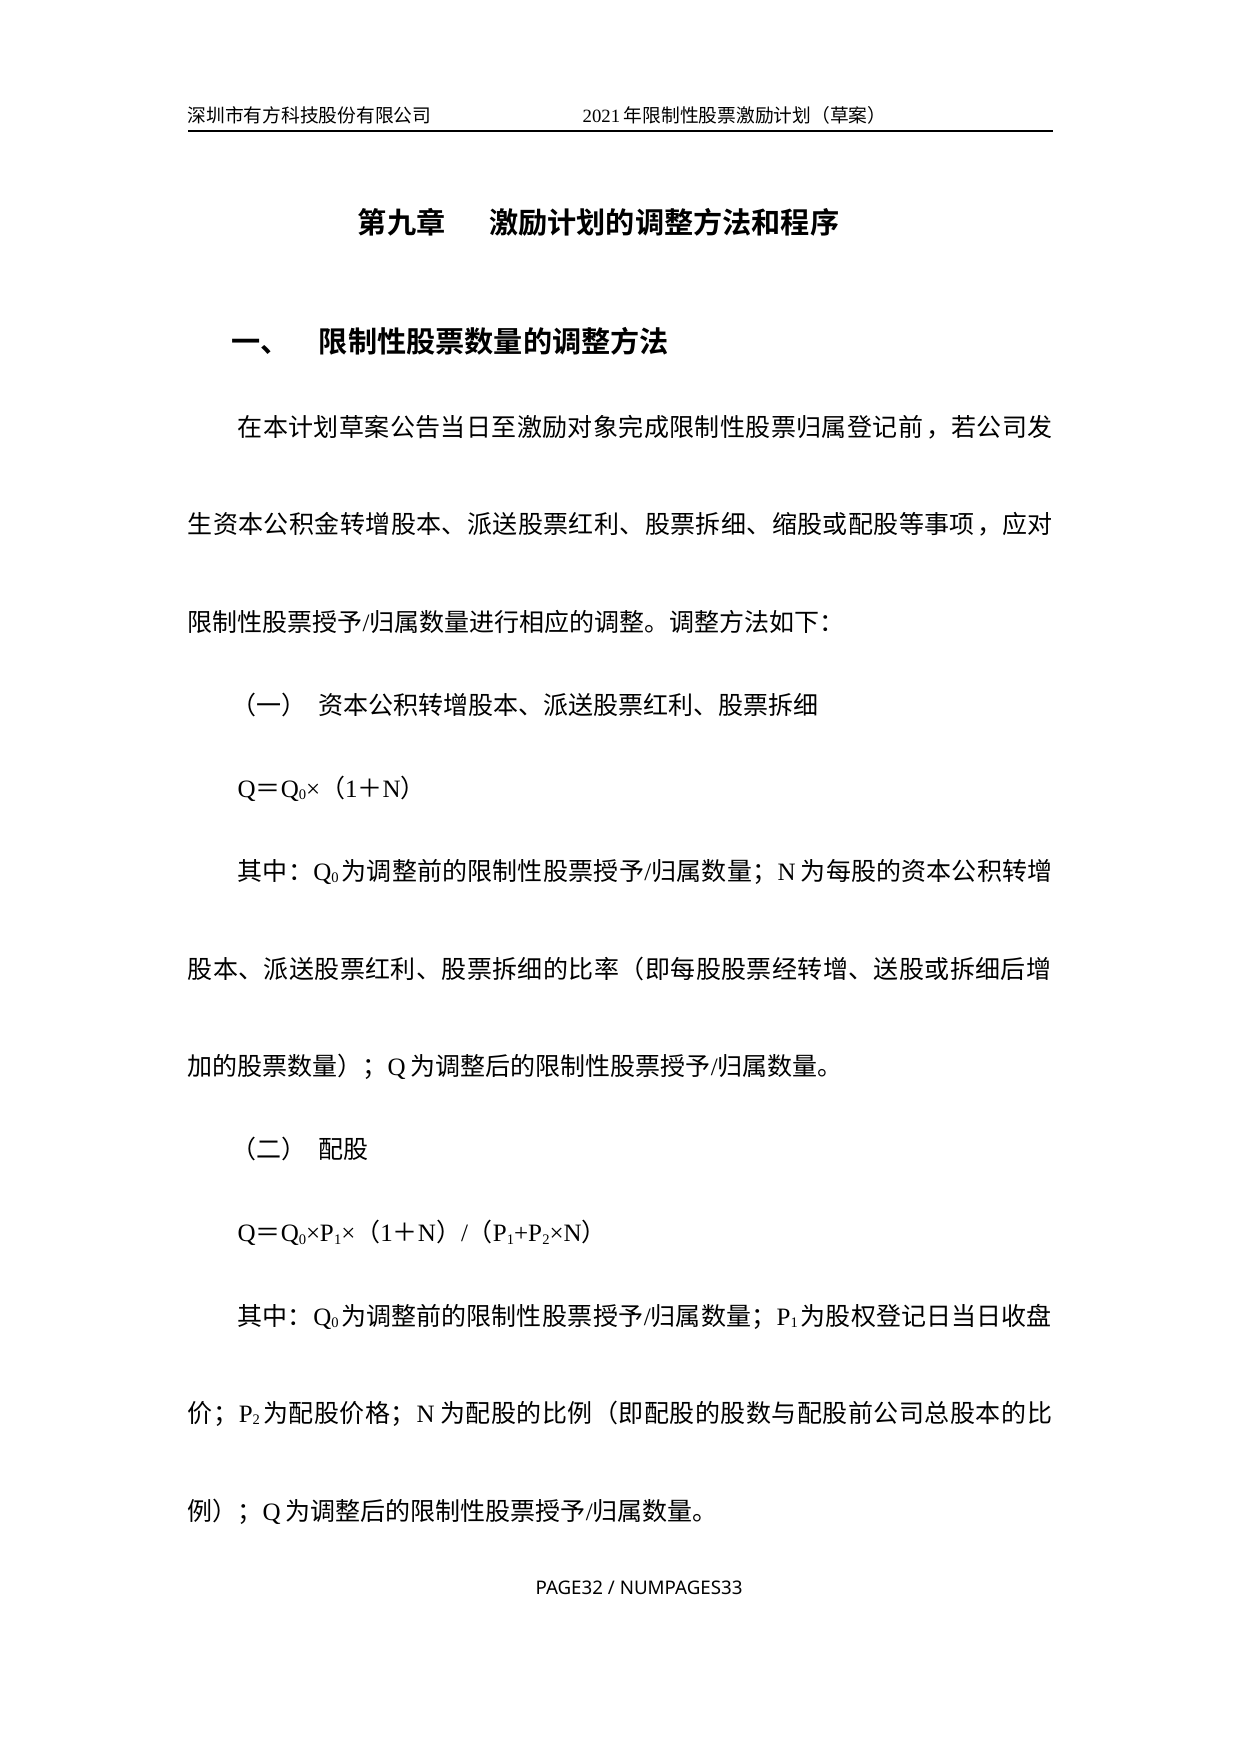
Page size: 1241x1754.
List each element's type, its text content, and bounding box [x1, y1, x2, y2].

list 配股 [187, 1115, 1053, 1180]
subtitle 激励计划的调整方法和程序 [187, 188, 1053, 253]
text Q＝Q0×（1＋N） [187, 754, 1053, 819]
list 限制性股票数量的调整方法 [231, 307, 1053, 372]
text 其中：Q0为调整前的限制性股票授予/归属数量；N为每股的资本公积转增股本、派送股票红利、股票拆细的比率（即每股股票经转增、送股或拆细后增加的股票数量）；Q为调整后的限制性股票授予/归属数量。 [187, 837, 1053, 1097]
text 其中：Q0为调整前的限制性股票授予/归属数量；P1为股权登记日当日收盘价；P2为配股价格；N为配股的比例（即配股的股数与配股前公司总股本的比例）；Q为调整后的限制性股票授予/归属数量。 [187, 1282, 1053, 1542]
text 在本计划草案公告当日至激励对象完成限制性股票归属登记前，若公司发生资本公积金转增股本、派送股票红利、股票拆细、缩股或配股等事项，应对限制性股票授予/归属数量进行相应的调整。调整方法如下： [187, 393, 1053, 653]
list 资本公积转增股本、派送股票红利、股票拆细 [187, 671, 1053, 736]
text Q＝Q0×P1×（1＋N）/（P1+P2×N） [187, 1198, 1053, 1263]
